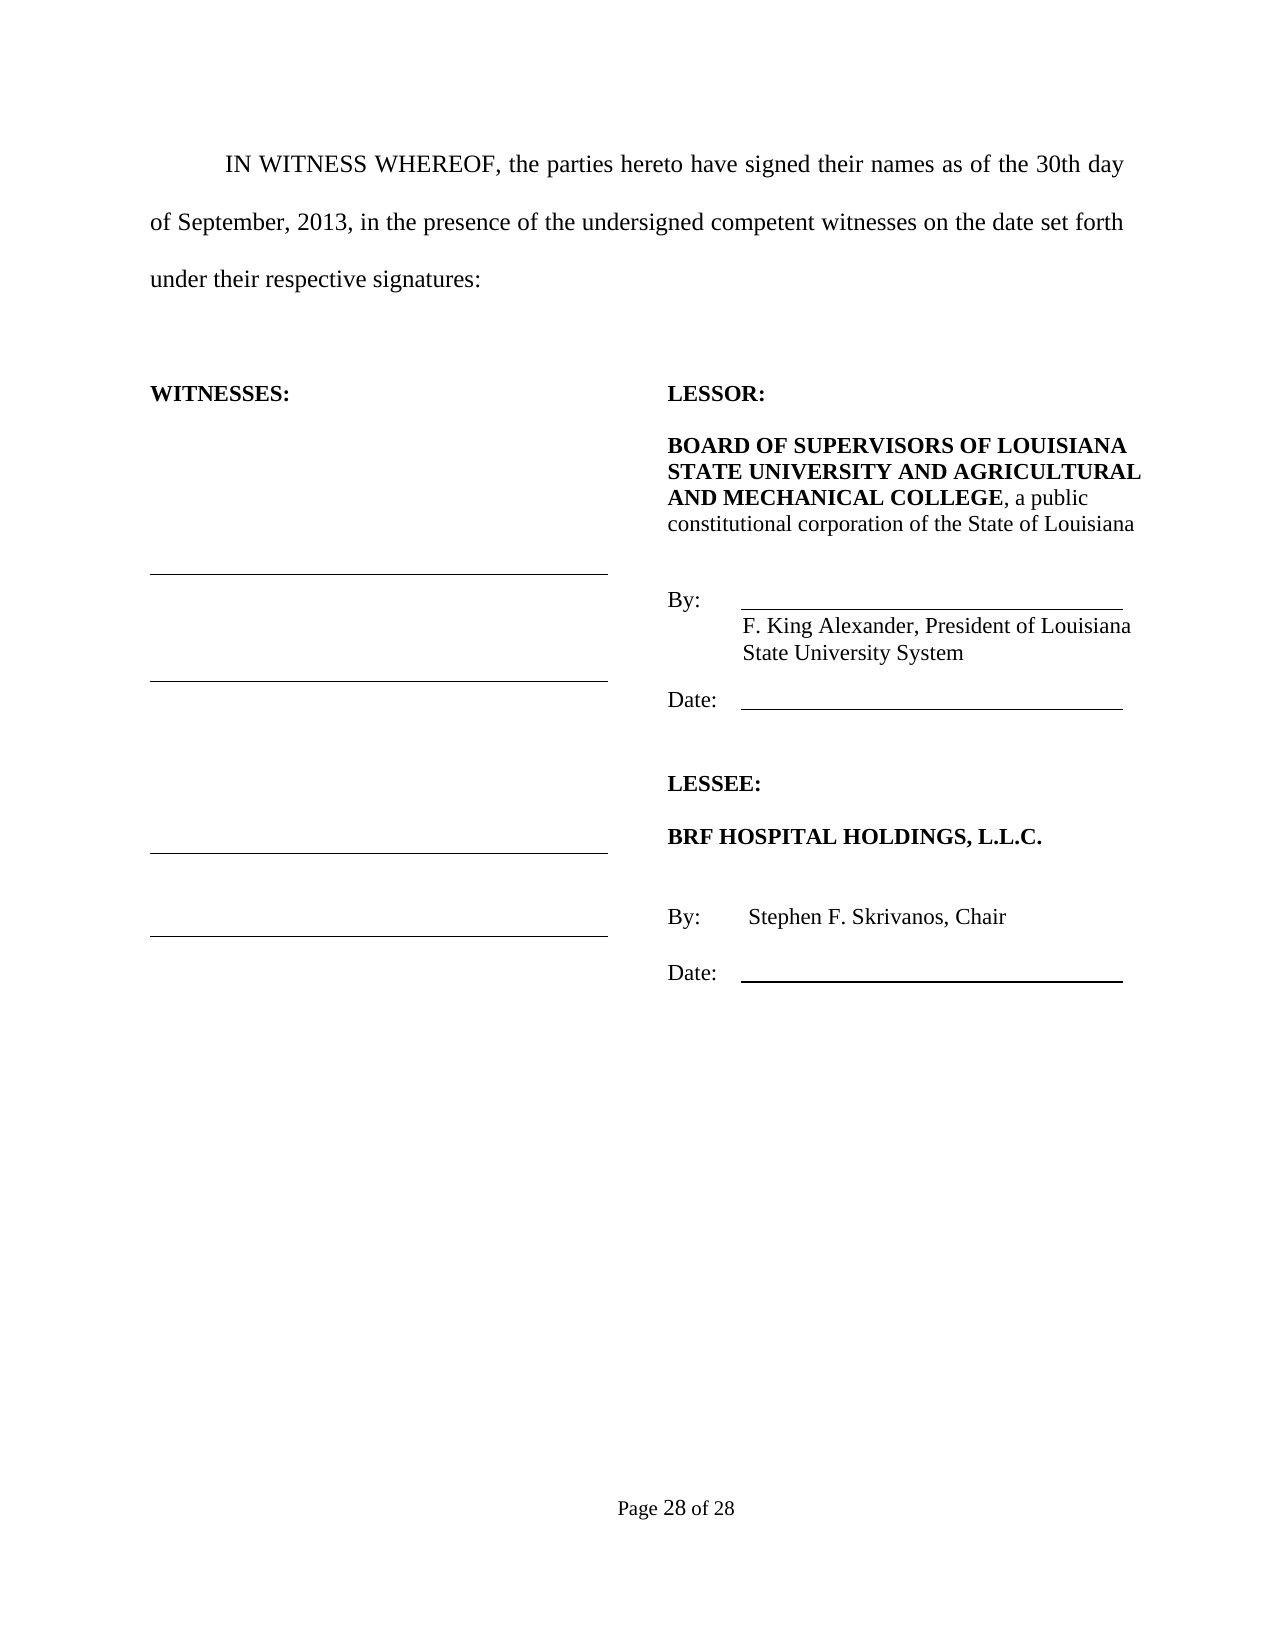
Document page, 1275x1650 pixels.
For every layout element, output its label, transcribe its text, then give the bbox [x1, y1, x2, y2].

text BRF HOSPITAL HOLDINGS, L.L.C. [667, 823, 1152, 849]
text IN WITNESS WHEREOF, the parties hereto have signed their names as of the 30th day of September, 2013, in the presence of the undersigned competent witnesses on the date set forth under their respective signatures: [150, 149, 1126, 293]
text Date: [667, 686, 1152, 712]
text By: [667, 586, 1152, 612]
text By: Stephen F. Skrivanos, Chair [667, 903, 1123, 930]
text LESSEE: [667, 770, 1152, 797]
text F. King Alexander, President of Louisiana State University System [742, 612, 1133, 665]
text constitutional corporation of the State of Louisiana [667, 510, 1152, 537]
text WITNESSES: LESSOR: [150, 380, 1152, 406]
text BOARD OF SUPERVISORS OF LOUISIANA STATE UNIVERSITY AND AGRICULTURAL AND MECHANICAL COLLEGE, a public [667, 433, 1152, 510]
text Date: [667, 958, 1152, 985]
